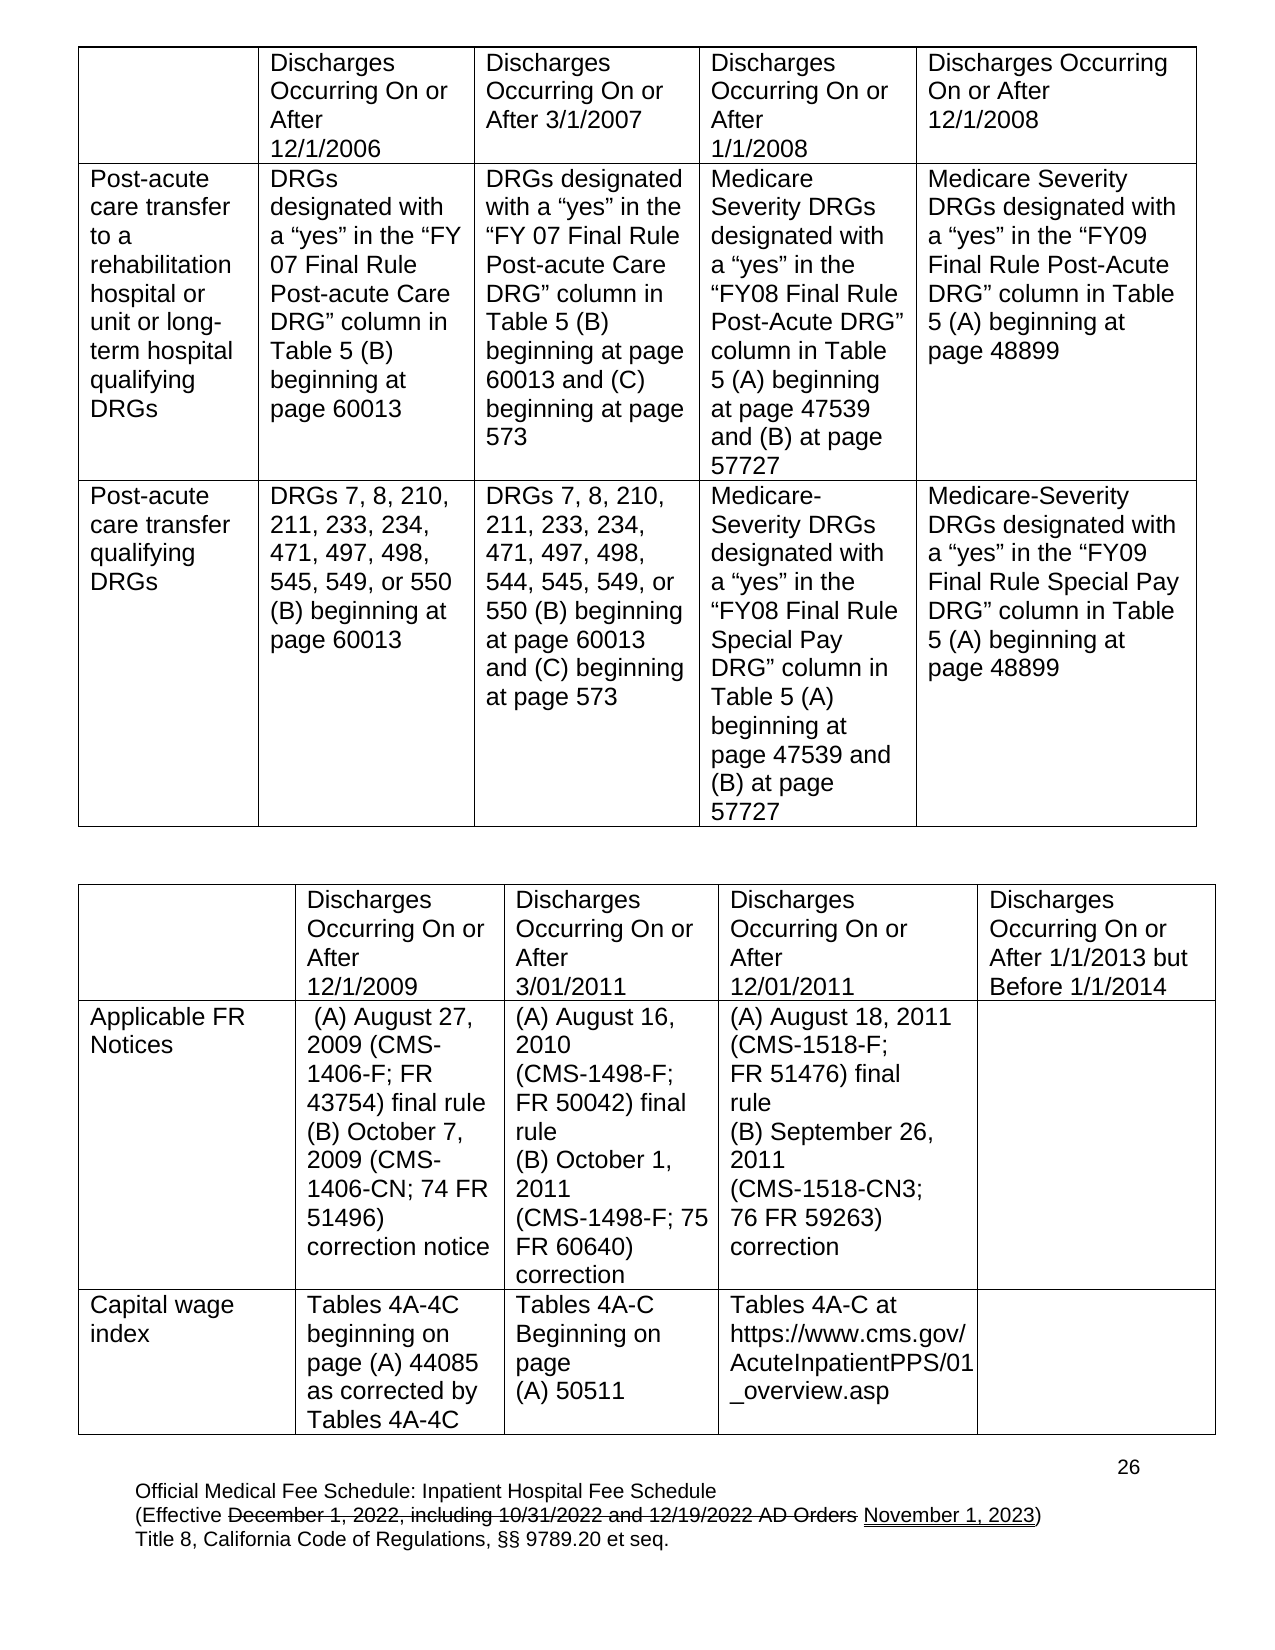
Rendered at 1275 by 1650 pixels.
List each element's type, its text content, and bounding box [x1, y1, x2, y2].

table_cell Medicare-Severity DRGs designated with a “yes” in the “FY08 Final Rule Special Pay DRG” column in Table 5 (A) beginning at page 47539 and (B) at page 57727 [700, 481, 916, 826]
table_cell (A) August 18, 2011 (CMS-1518-F; FR 51476) final rule (B) September 26, 2011 (CMS-1518-CN3; 76 FR 59263) correction [719, 1001, 977, 1289]
table_header [79, 48, 258, 162]
table_cell Tables 4A-4C beginning on page (A) 44085 as corrected by Tables 4A-4C beginning on (B) page 51505 for certain areas [296, 1290, 504, 1434]
table_header [79, 885, 295, 1000]
table_cell Medicare-Severity DRGs designated with a “yes” in the “FY09 Final Rule Special Pay DRG” column in Table 5 (A) beginning at page 48899 [917, 481, 1196, 826]
table_cell Medicare Severity DRGs designated with a “yes” in the “FY09 Final Rule Post-Acute DRG” column in Table 5 (A) beginning at page 48899 [917, 164, 1196, 480]
table_header Discharges Occurring On or After 3/1/2007 [475, 48, 699, 162]
table_header Discharges Occurring On or After 3/01/2011 [505, 885, 718, 1000]
table_cell Tables 4A-C at https://www.cms.gov/ AcuteInpatientPPS/01 _overview.asp [719, 1290, 977, 1434]
table_cell (A) August 27, 2009 (CMS-1406-F; FR 43754) final rule (B) October 7, 2009 (CMS-1406-CN; 74 FR 51496) correction notice [296, 1001, 504, 1289]
table_cell Applicable FR Notices [79, 1001, 295, 1289]
table_cell DRGs 7, 8, 210, 211, 233, 234, 471, 497, 498, 544, 545, 549, or 550 (B) beginning at page 60013 and (C) beginning at page 573 [475, 481, 699, 826]
table_cell Medicare Severity DRGs designated with a “yes” in the “FY08 Final Rule Post-Acute DRG” column in Table 5 (A) beginning at page 47539 and (B) at page 57727 [700, 164, 916, 480]
table_cell Capital wage index [79, 1290, 295, 1434]
table_header Discharges Occurring On or After 12/1/2009 [296, 885, 504, 1000]
table_header Discharges Occurring On or After 1/1/2013 but Before 1/1/2014 [978, 885, 1215, 1000]
table_cell [978, 1290, 1215, 1434]
table_cell Post-acute care transfer qualifying DRGs [79, 481, 258, 826]
table_cell (A) August 16, 2010 (CMS-1498-F; FR 50042) final rule (B) October 1, 2011 (CMS-1498-F; 75 FR 60640) correction [505, 1001, 718, 1289]
table_header Discharges Occurring On or After 1/1/2008 [700, 48, 916, 162]
table_cell [978, 1001, 1215, 1289]
table_cell DRGs designated with a “yes” in the “FY 07 Final Rule Post-acute Care DRG” column in Table 5 (B) beginning at page 60013 [259, 164, 474, 480]
table_header Discharges Occurring On or After 12/01/2011 [719, 885, 977, 1000]
table_cell Tables 4A-C Beginning on page (A) 50511 [505, 1290, 718, 1434]
table_cell Post-acute care transfer to a rehabilitation hospital or unit or long-term hospital qualifying DRGs [79, 164, 258, 480]
table_header Discharges Occurring On or After 12/1/2008 [917, 48, 1196, 162]
table_header Discharges Occurring On or After 12/1/2006 [259, 48, 474, 162]
table_cell DRGs 7, 8, 210, 211, 233, 234, 471, 497, 498, 545, 549, or 550 (B) beginning at page 60013 [259, 481, 474, 826]
table_cell DRGs designated with a “yes” in the “FY 07 Final Rule Post-acute Care DRG” column in Table 5 (B) beginning at page 60013 and (C) beginning at page 573 [475, 164, 699, 480]
